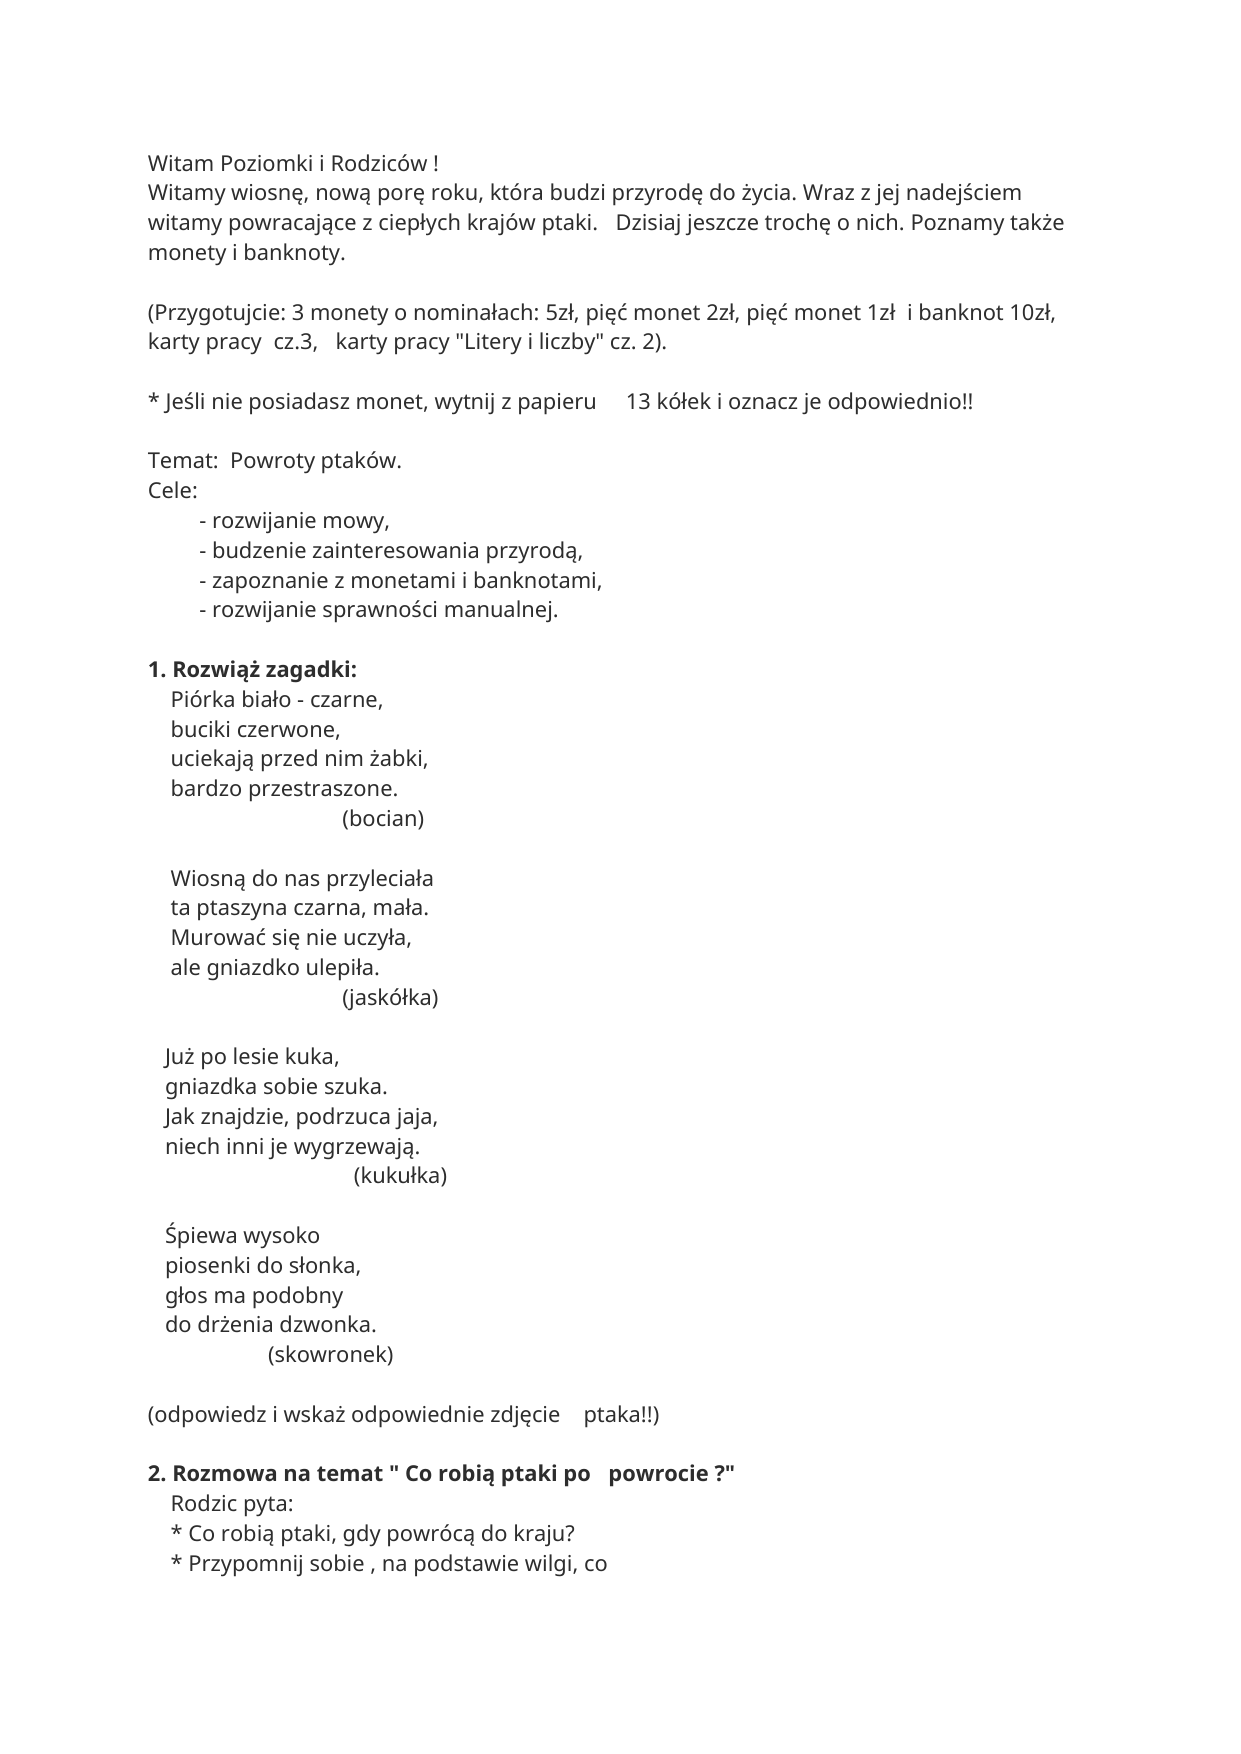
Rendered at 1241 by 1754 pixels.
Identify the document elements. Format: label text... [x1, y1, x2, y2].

text Jak znajdzie, podrzuca jaja, [148, 1101, 1093, 1131]
text bardzo przestraszone. [148, 773, 1093, 803]
text (skowronek) [148, 1339, 1093, 1369]
text Śpiewa wysoko [148, 1220, 1093, 1250]
text 2. Rozmowa na temat " Co robią ptaki po powrocie ?" [148, 1458, 1093, 1488]
text gniazdka sobie szuka. [148, 1071, 1093, 1101]
text ale gniazdko ulepiła. [148, 952, 1093, 982]
text Już po lesie kuka, [148, 1041, 1093, 1071]
text ta ptaszyna czarna, mała. [148, 892, 1093, 922]
text - rozwijanie mowy, [148, 505, 1093, 535]
text Witamy wiosnę, nową porę roku, która budzi przyrodę do życia. Wraz z jej nadejściem witamy powracające z ciepłych krajów ptaki. Dzisiaj jeszcze trochę o nich. Poznamy także monety i banknoty. [148, 177, 1093, 267]
text buciki czerwone, [148, 714, 1093, 743]
text (jaskółka) [148, 982, 1093, 1012]
text do drżenia dzwonka. [148, 1309, 1093, 1339]
text Murować się nie uczyła, [148, 922, 1093, 952]
text * Przypomnij sobie , na podstawie wilgi, co [148, 1548, 1093, 1578]
text Temat: Powroty ptaków. [148, 446, 1093, 475]
text (odpowiedz i wskaż odpowiednie zdjęcie ptaka!!) [148, 1399, 1093, 1429]
text Rodzic pyta: [148, 1488, 1093, 1518]
text piosenki do słonka, [148, 1250, 1093, 1280]
text (kukułka) [148, 1161, 1093, 1190]
text uciekają przed nim żabki, [148, 743, 1093, 773]
text (Przygotujcie: 3 monety o nominałach: 5zł, pięć monet 2zł, pięć monet 1zł i banknot 10zł, karty pracy cz.3, karty pracy "Litery i liczby" cz. 2). [148, 297, 1093, 356]
text niech inni je wygrzewają. [148, 1131, 1093, 1161]
text (bocian) [148, 803, 1093, 833]
text * Co robią ptaki, gdy powrócą do kraju? [148, 1518, 1093, 1548]
text Piórka biało - czarne, [148, 684, 1093, 714]
text Witam Poziomki i Rodziców ! [148, 148, 1093, 177]
text - zapoznanie z monetami i banknotami, [148, 565, 1093, 594]
text Wiosną do nas przyleciała [148, 863, 1093, 892]
text - rozwijanie sprawności manualnej. [148, 594, 1093, 624]
text Cele: [148, 475, 1093, 505]
text głos ma podobny [148, 1280, 1093, 1309]
text - budzenie zainteresowania przyrodą, [148, 535, 1093, 565]
text * Jeśli nie posiadasz monet, wytnij z papieru 13 kółek i oznacz je odpowiednio!! [148, 386, 1093, 416]
text 1. Rozwiąż zagadki: [148, 654, 1093, 684]
